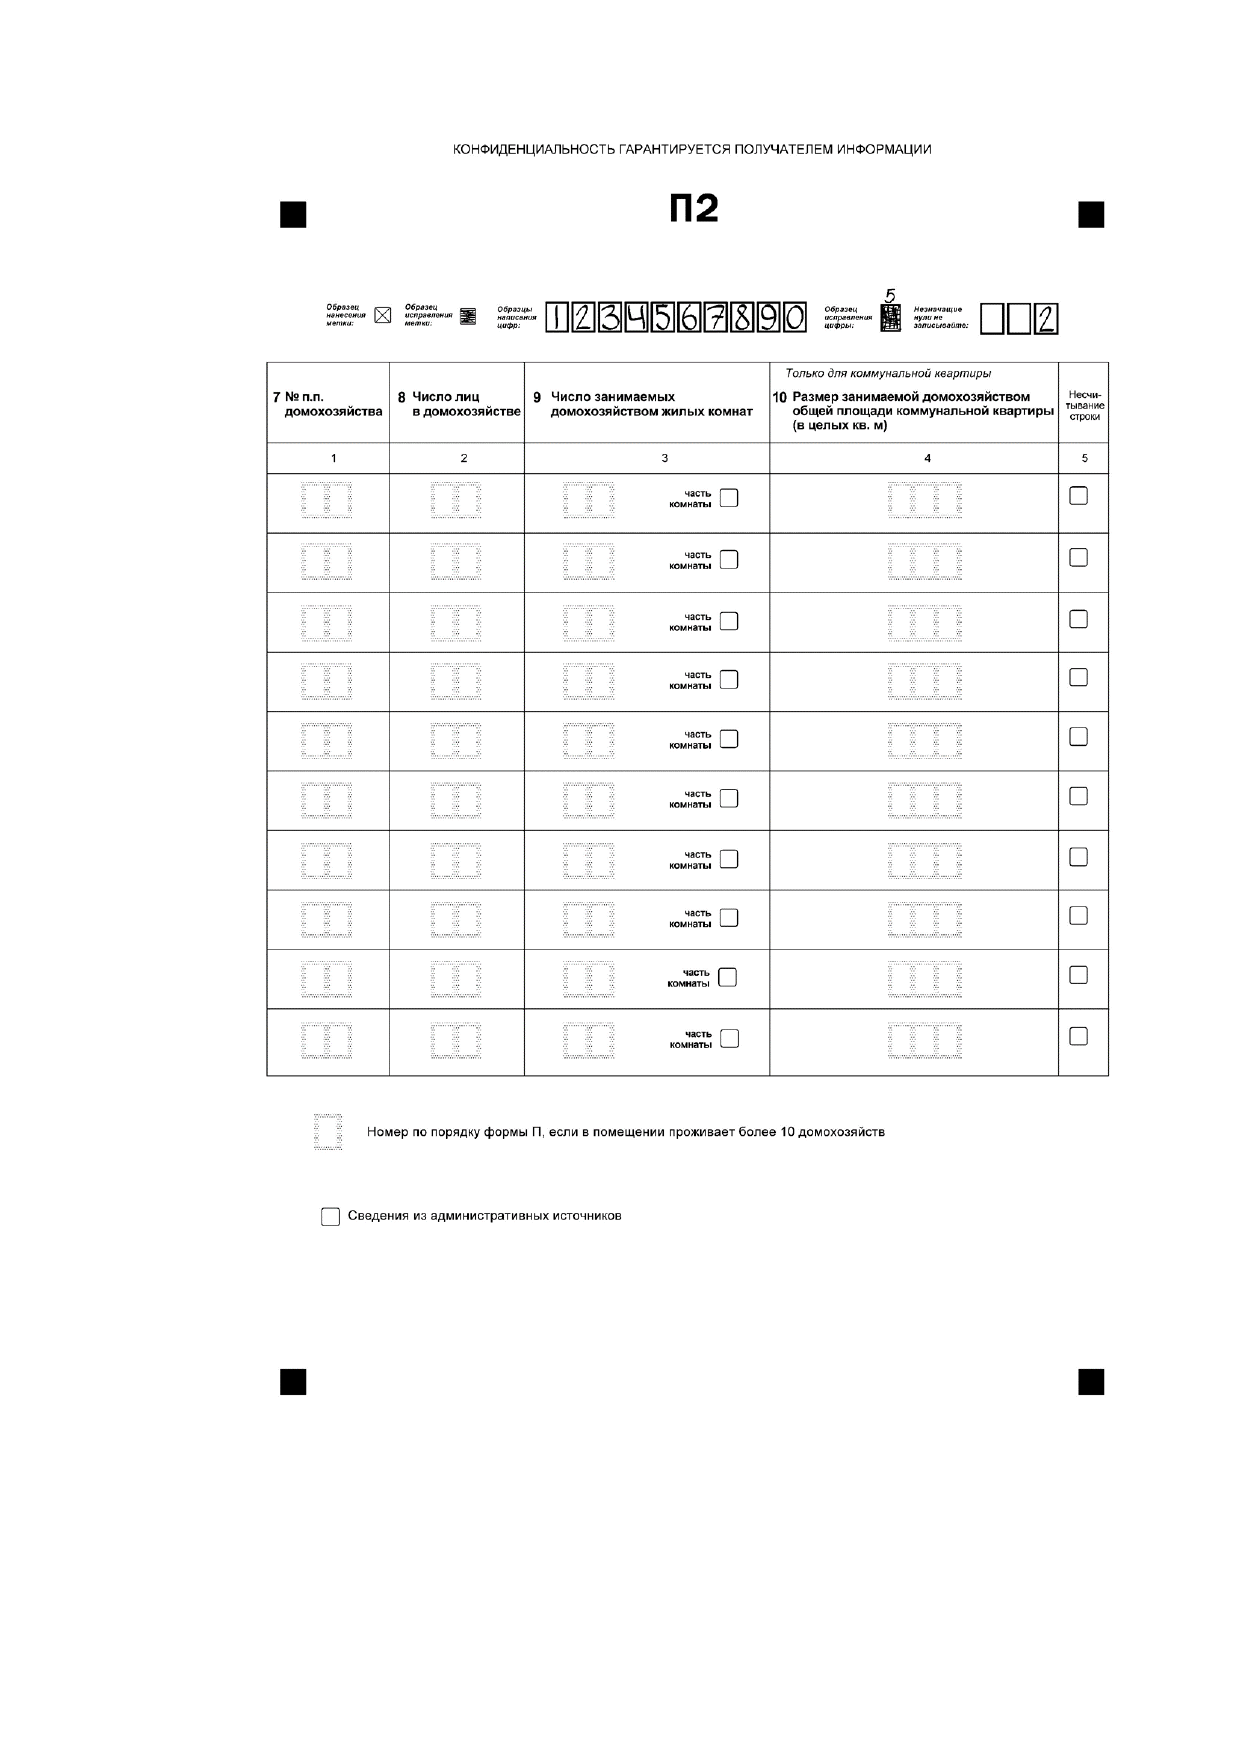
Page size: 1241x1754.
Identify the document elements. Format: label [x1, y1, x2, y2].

picture [236, 135, 1152, 1407]
